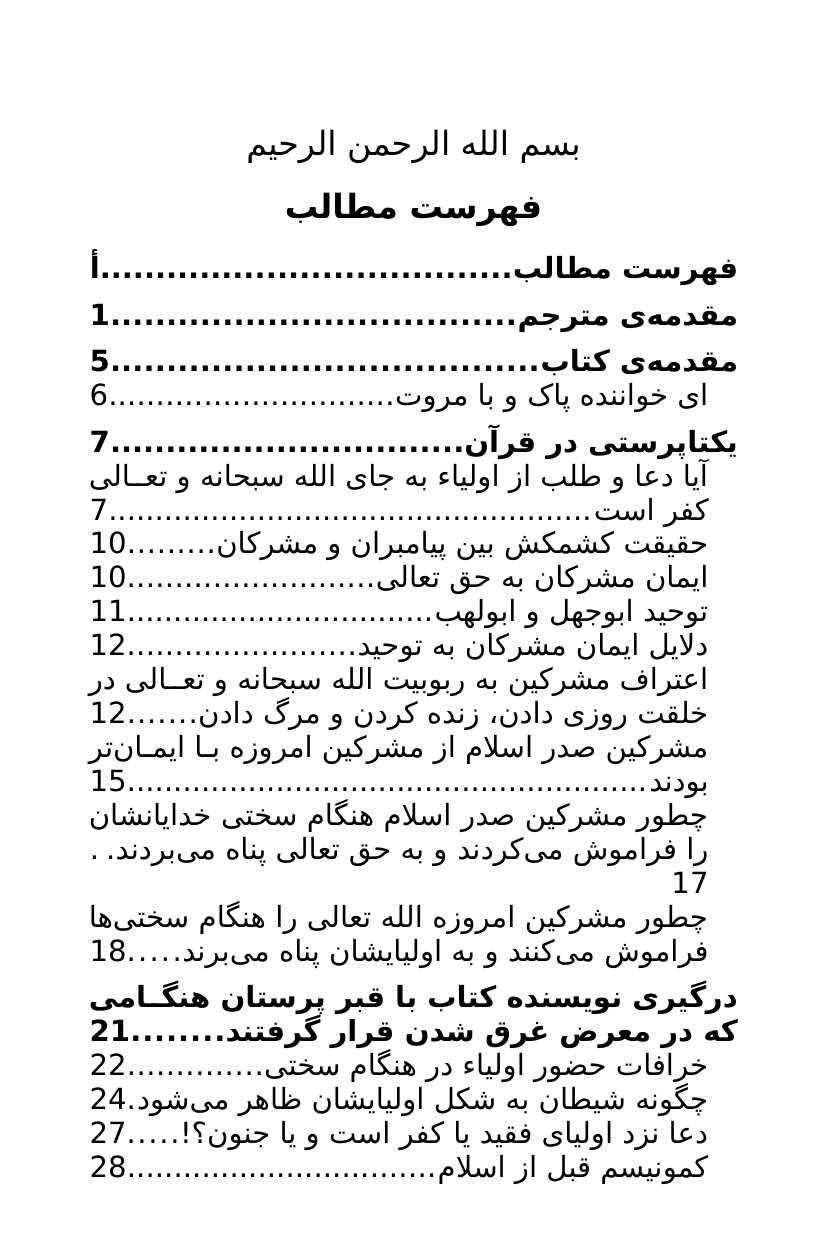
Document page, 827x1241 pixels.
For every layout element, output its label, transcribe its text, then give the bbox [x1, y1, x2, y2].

text خرافات حضور اولیاء در هنگام سختی 22 [89, 1049, 708, 1083]
text حقیقت کشمکش بین پیامبران و مشرکان 10 [89, 527, 708, 561]
text ایمان مشرکان به حق تعالی 10 [89, 561, 708, 595]
text کمونیسم قبل از اسلام 28 [89, 1151, 708, 1184]
text دلایل ایمان مشرکان به توحید 12 [89, 629, 708, 663]
text چطور مشرکین امروزه الله تعالی را هنگام سختی‌ها فراموش می‌کنند و به اولیایشان پناه می‌برند 18 [89, 900, 708, 968]
text ای خواننده پاک و با مروت 6 [89, 378, 708, 412]
text توحید ابوجهل و ابولهب 11 [89, 595, 708, 629]
text دعا نزد اولیای فقید یا کفر است و یا جنون؟! 27 [89, 1117, 708, 1151]
text چطور مشرکین صدر اسلام هنگام سختی خدایانشان را فراموش می‌کردند و به حق تعالی پناه می‌بردند 17 [89, 798, 708, 900]
text فهرست مطالب [89, 188, 738, 227]
text چگونه شیطان به شکل اولیایشان ظاهر می‌شود 24 [89, 1083, 708, 1117]
text یکتاپرستی در قرآن 7 [89, 425, 738, 459]
text آیا دعا و طلب از اولیاء به جای الله سبحانه و تعالی کفر است 7 [89, 459, 708, 527]
text مشرکین صدر اسلام از مشرکین امروزه با ایمان‌تر بودند 15 [89, 731, 708, 798]
text مقدمه‌ی کتاب 5 [89, 344, 738, 378]
text درگيری نويسنده کتاب با قبر پرستان هنگامی که در معرض غرق شدن قرار گرفتند 21 [89, 981, 738, 1049]
text اعتراف مشرکین به ربوبیت الله سبحانه و تعالی در خلقت روزی دادن، زنده کردن و مرگ دادن 12 [89, 663, 708, 731]
text مقدمه‌ی مترجم 1 [89, 298, 738, 332]
text فهرست مطالب ‌أ [89, 252, 738, 286]
text بسم الله الرحمن الرحیم [89, 124, 738, 163]
